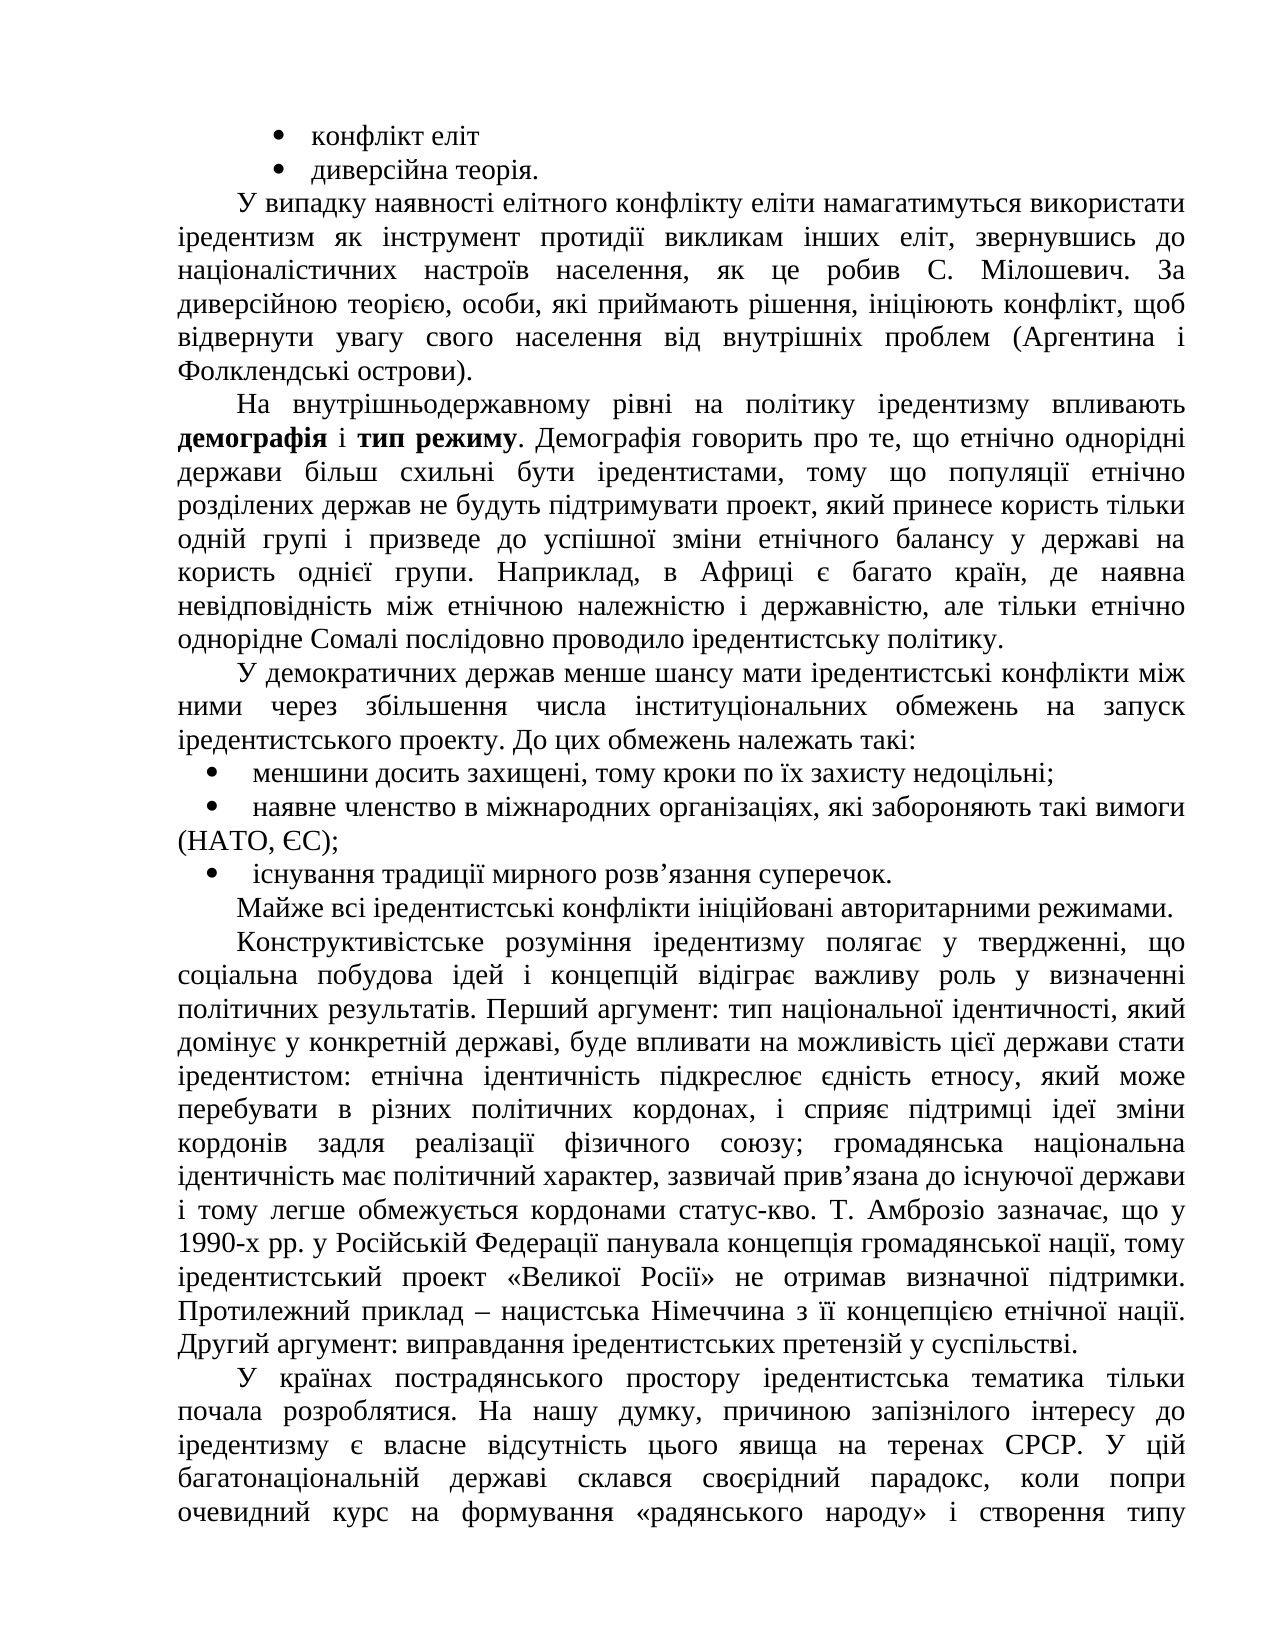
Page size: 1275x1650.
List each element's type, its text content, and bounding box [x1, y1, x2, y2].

list існування традиції мирного розв’язання суперечок. [177, 856, 1186, 890]
text Майже всі іредентистські конфлікти ініційовані авторитарними режимами. [177, 890, 1186, 924]
text У випадку наявності елітного конфлікту еліти намагатимуться використати іредентизм як інструмент протидії викликам інших еліт, звернувшись до націоналістичних настроїв населення, як це робив С. Мілошевич. За диверсійною теорією, особи, які приймають рішення, ініціюють конфлікт, щоб відвернути увагу свого населення від внутрішніх проблем (Аргентина і Фолклендські острови). [177, 185, 1186, 387]
text У демократичних держав менше шансу мати іредентистські конфлікти між ними через збільшення числа інституціональних обмежень на запуск іредентистського проекту. До цих обмежень належать такі: [177, 655, 1186, 756]
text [177, 1360, 1186, 1527]
list конфлікт еліт [274, 118, 1186, 152]
list диверсійна теорія. [274, 152, 1186, 185]
text На внутрішньодержавному рівні на політику іредентизму впливають демографія і тип режиму. Демографія говорить про те, що етнічно однорідні держави більш схильні бути іредентистами, тому що популяції етнічно розділених держав не будуть підтримувати проект, який принесе користь тільки одній групі і призведе до успішної зміни етнічного балансу у державі на користь однієї групи. Наприклад, в Африці є багато країн, де наявна невідповідність між етнічною належністю і державністю, але тільки етнічно однорідне Сомалі послідовно проводило іредентистську політику. [177, 387, 1186, 655]
list меншини досить захищені, тому кроки по їх захисту недоцільні; [177, 756, 1186, 789]
text Конструктивістське розуміння іредентизму полягає у твердженні, що соціальна побудова ідей і концепцій відіграє важливу роль у визначенні політичних результатів. Перший аргумент: тип національної ідентичності, який домінує у конкретній державі, буде впливати на можливість цієї держави стати іредентистом: етнічна ідентичність підкреслює єдність етносу, який може перебувати в різних політичних кордонах, і сприяє підтримці ідеї зміни кордонів задля реалізації фізичного союзу; громадянська національна ідентичність має політичний характер, зазвичай прив’язана до існуючої держави і тому легше обмежується кордонами статус-кво. Т. Амброзіо зазначає, що у 1990-х рр. у Російській Федерації панувала концепція громадянської нації, тому іредентистський проект «Великої Росії» не отримав визначної підтримки. Протилежний приклад – нацистська Німеччина з її концепцією етнічної нації. Другий аргумент: виправдання іредентистських претензій у суспільстві. [177, 924, 1186, 1360]
list наявне членство в міжнародних організаціях, які забороняють такі вимоги (НАТО, ЄС); [177, 789, 1186, 856]
